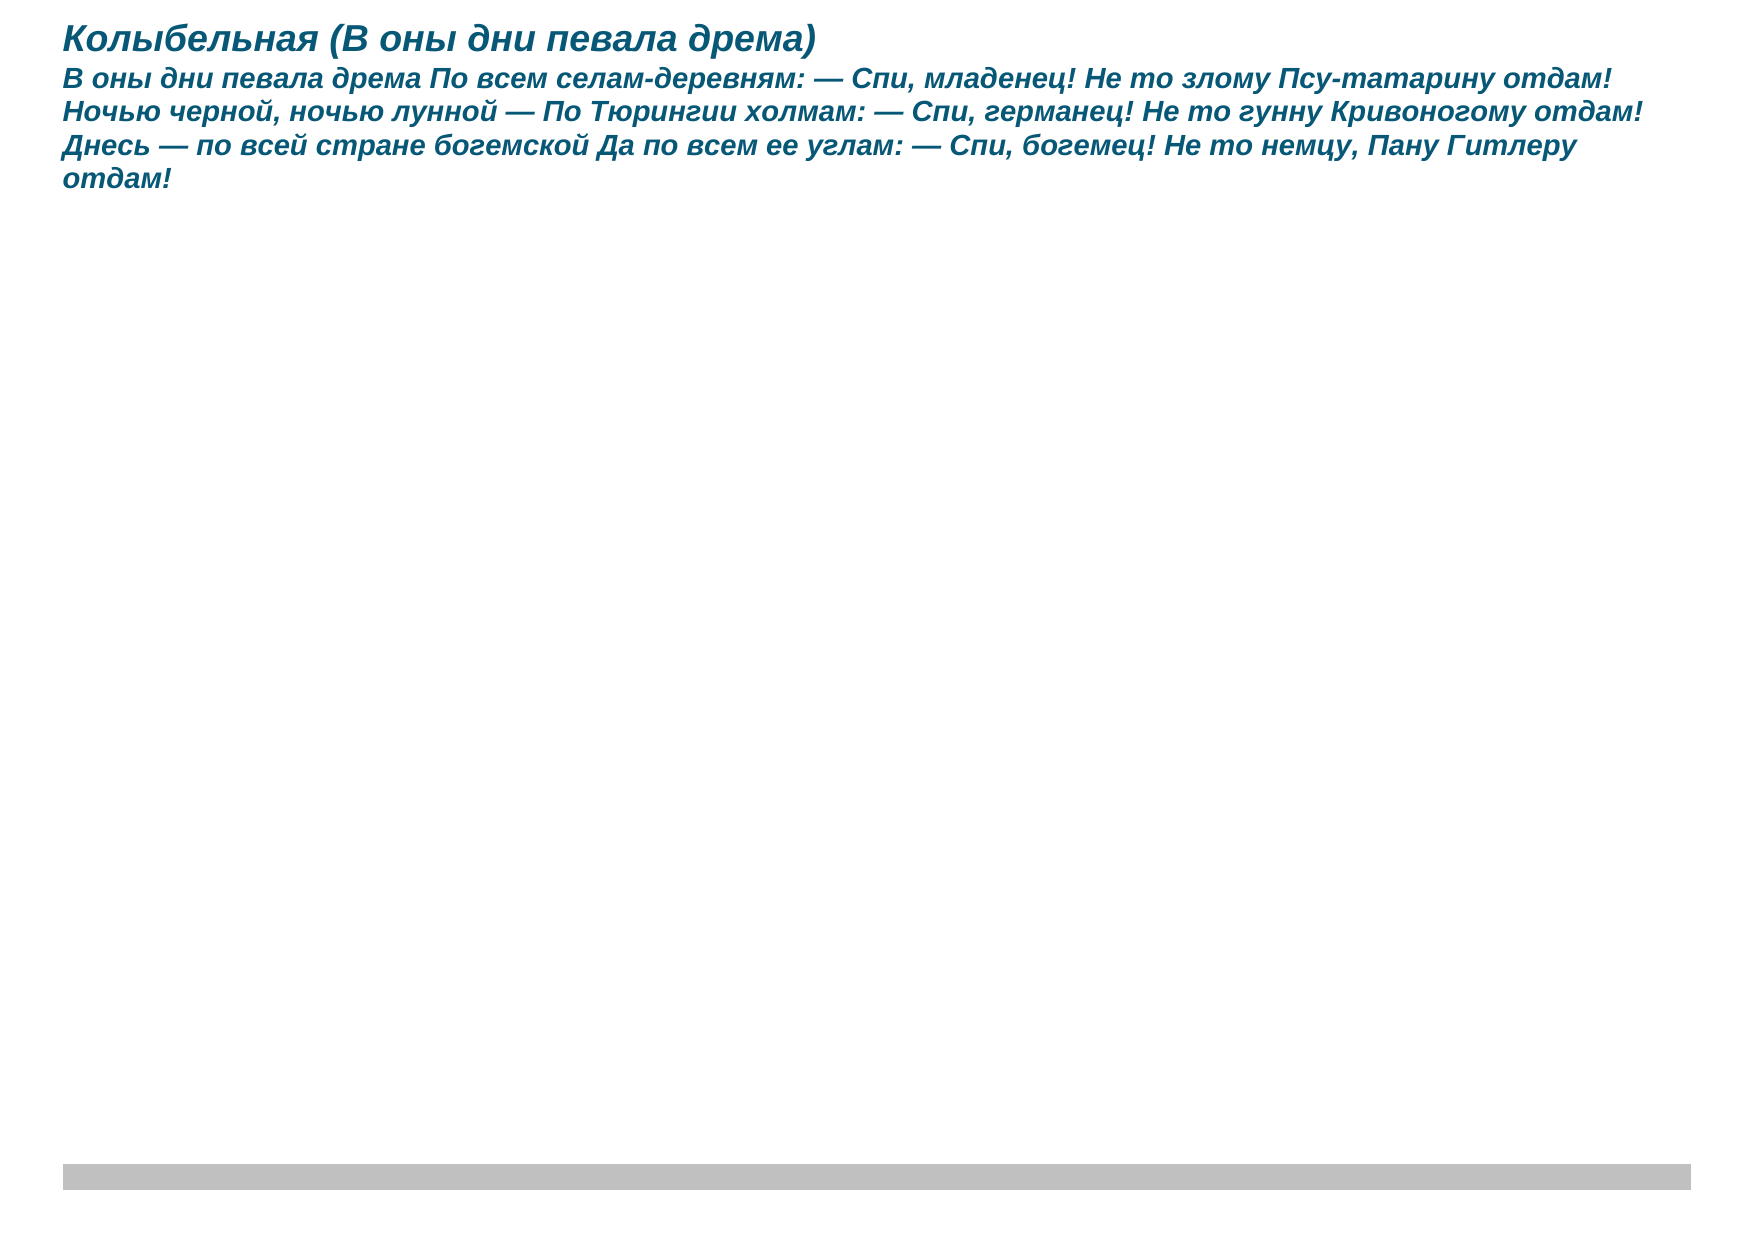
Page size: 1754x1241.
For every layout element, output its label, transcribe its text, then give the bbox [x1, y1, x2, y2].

text В оны дни певала дрема [62, 61, 1691, 195]
subtitle Колыбельная (В оны дни певала дрема) [62, 17, 1691, 60]
